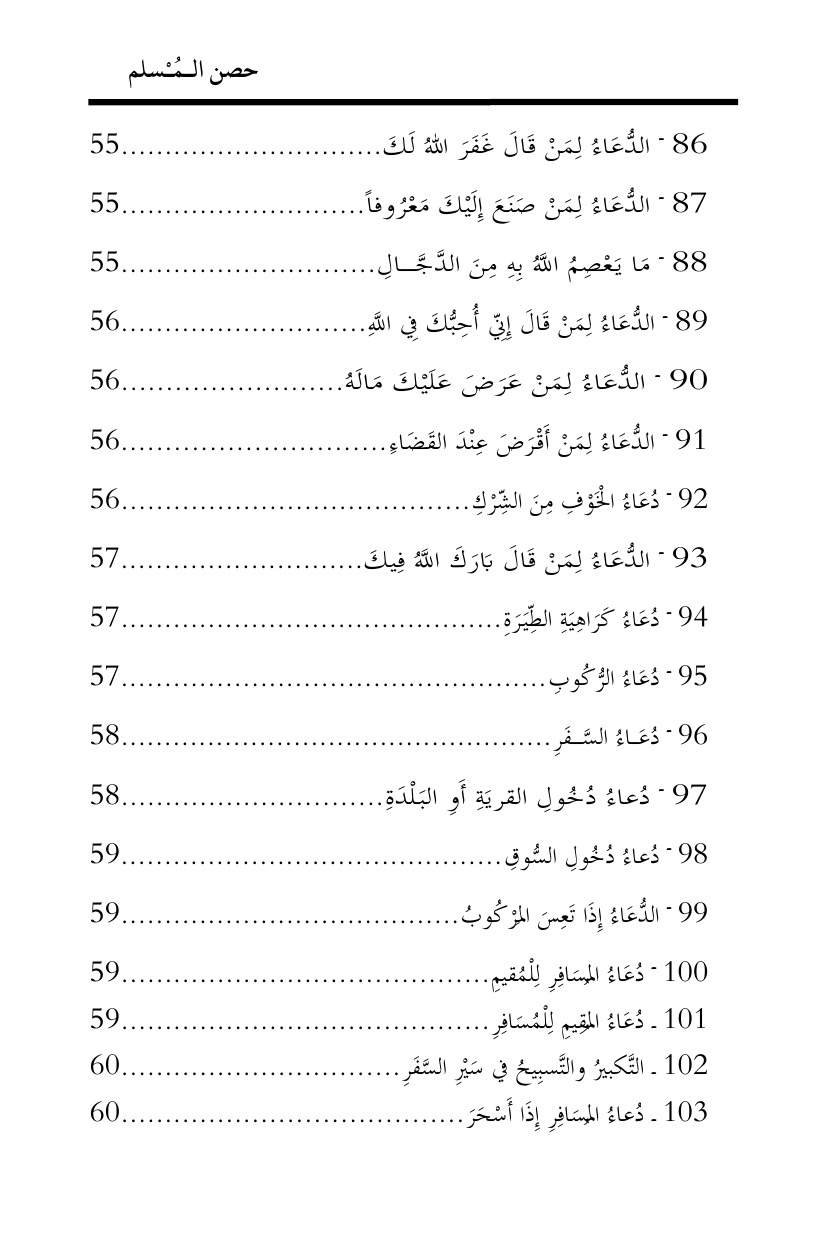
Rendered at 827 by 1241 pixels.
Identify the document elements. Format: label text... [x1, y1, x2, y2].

text 103 ــ دُعاءُ المُسَافِرِ إِذَا أَسْحَرَ 60 [89, 1092, 708, 1139]
text 98 ــ دُعاءُ دُخُولِ السُّوقِ 59 [89, 822, 708, 881]
text 99 ــ الدُّعَاءُ إِذَا تَعِسَ المَرْكُوبُ 59 [89, 881, 708, 940]
text 100 ــ دُعَاءُ المُسَافِرِ لِلْمُقيمِ 59 [89, 940, 708, 999]
text 87 ــ الدُّعَاءُ لِمَنْ صَنَعَ إِلَيْكَ مَعْرُوفاً 55 [89, 171, 708, 230]
text 101 ــ دُعَاءُ المُقِيمِ لِلْمُسَافِرِ 59 [89, 999, 708, 1046]
text 97 ــ دُعاءُ دُخُولِ القريَةِ أَوِ البَلْدَةِ 58 [89, 762, 708, 822]
text 92 ــ دُعَاءُ الْخَوْفِ مِنَ الشِّرْكِ 56 [89, 467, 708, 526]
text 93 ــ الدُّعَاءُ لِمَنْ قَالَ بَارَكَ اللَّهُ فِيكَ 57 [89, 526, 708, 585]
text 91 ــ الدُّعَاءُ لِمَنْ أَقْرَضَ عِنْدَ القَضَاءِ 56 [89, 407, 708, 467]
text 96 ــ دُعَــــاءُ السَّــــــفَرِ 58 [89, 703, 708, 762]
text 95 ــ دُعَاءُ الرُّكُوبِ 57 [89, 644, 708, 703]
text 90 ــ الدُّعَاءُ لِمَنْ عَرَضَ عَلَيْكَ مَالَهُ 56 [89, 348, 708, 407]
text 88 ــ مَا يَعْصِمُ اللَّهُ بِهِ مِنَ الدَّجَّـــــــالِ 55 [89, 230, 708, 289]
text 102 ــ التَّكبيرُ والتَّسبِيحُ في سَيْرِ السَّفَرِ 60 [89, 1046, 708, 1092]
text 94 ــ دُعَاءُ كَرَاهِيَةِ الطِّيَرَةِ 57 [89, 585, 708, 644]
text 86 ــ الدُّعَاءُ لِمَنْ قَالَ غَفَرَ اللهُ لَكَ 55 [89, 112, 708, 171]
text 89 ــ الدُّعَاءُ لِمَنْ قَالَ إِنِّي أُحِبُّكَ فِي اللَّهِ 56 [89, 289, 708, 348]
